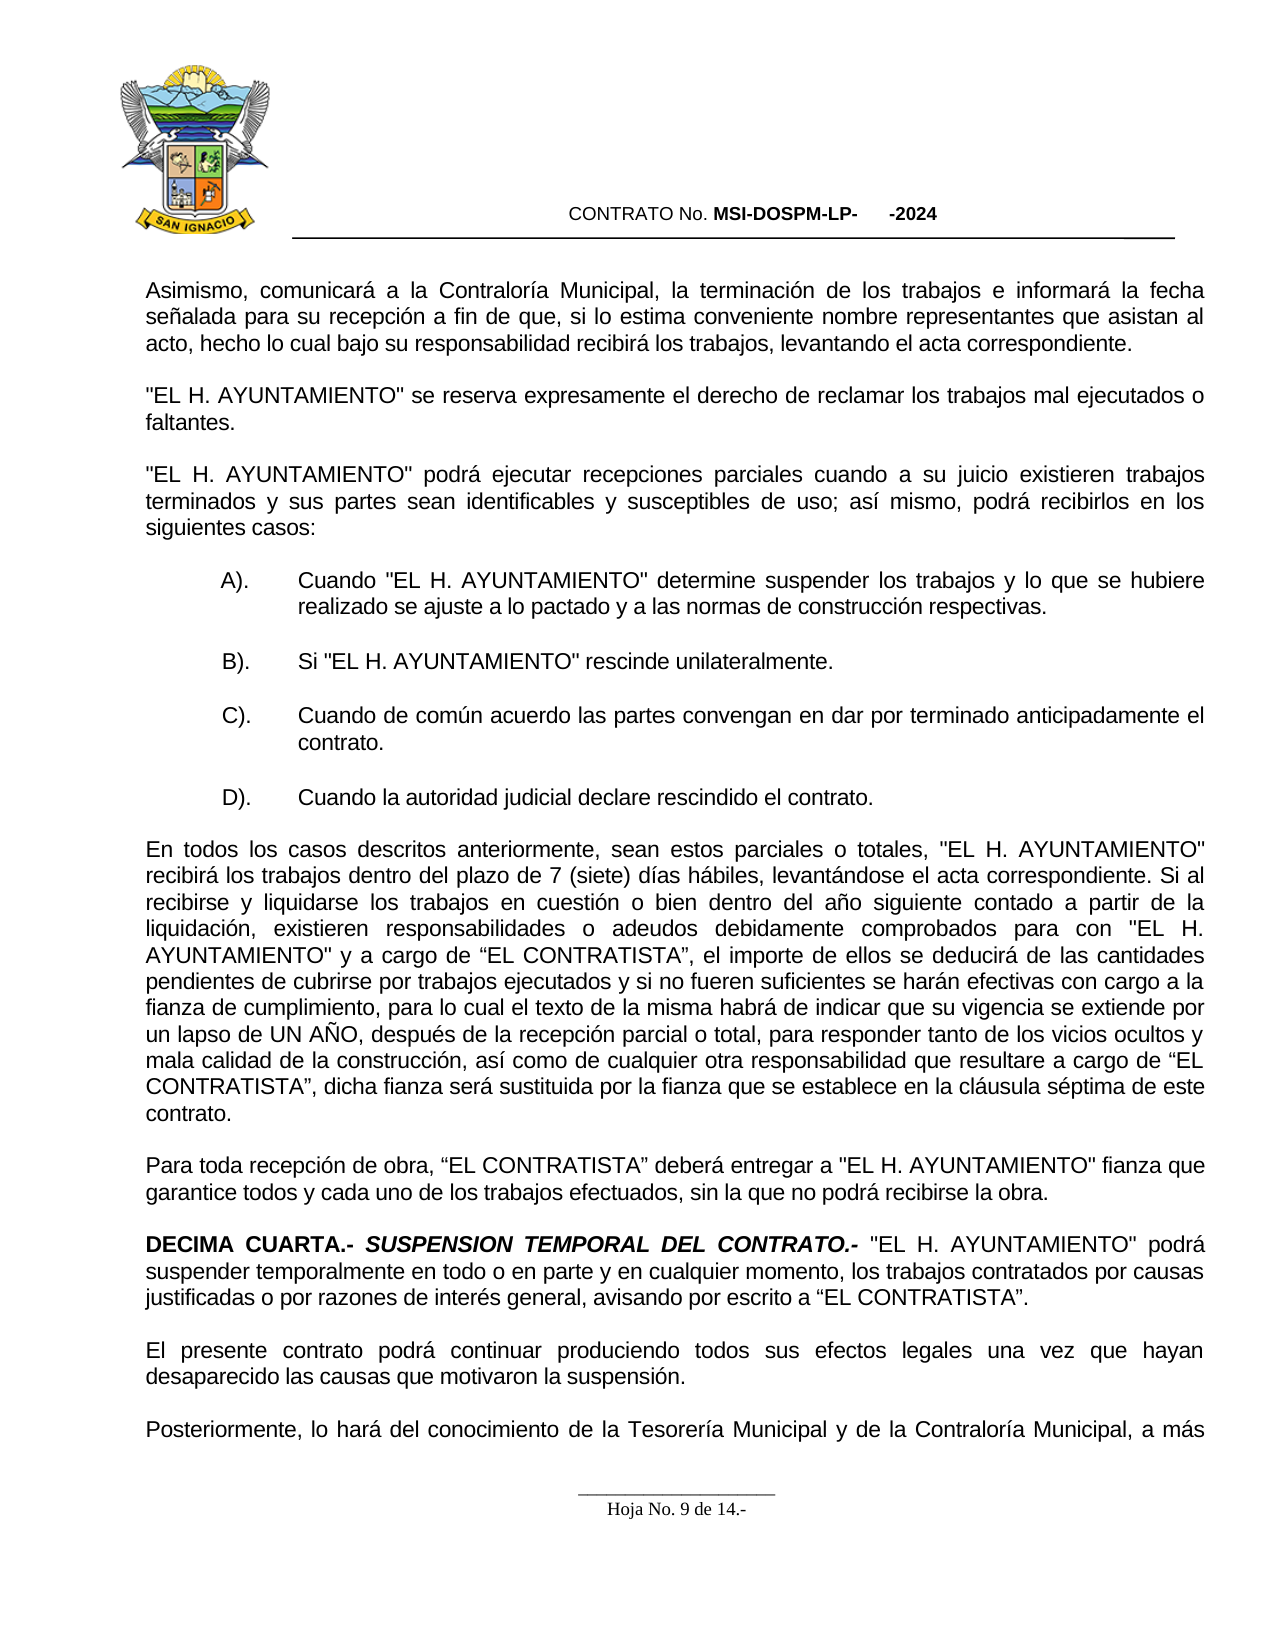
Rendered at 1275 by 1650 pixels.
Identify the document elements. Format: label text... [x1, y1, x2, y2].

text El presente contrato podrá continuar produciendo todos sus efectos legales una vez que hayan desaparecido las causas que motivaron la suspensión. [145, 1337, 1206, 1389]
text A). Cuando "EL H. AYUNTAMIENTO" determine suspender los trabajos y lo que se hubiere realizado se ajuste a lo pactado y a las normas de construcción respectivas. [145, 567, 1206, 619]
text C). Cuando de común acuerdo las partes convengan en dar por terminado anticipadamente el contrato. [148, 702, 1206, 755]
text D). Cuando la autoridad judicial declare rescindido el contrato. [148, 783, 1206, 810]
text B). Si "EL H. AYUNTAMIENTO" rescinde unilateralmente. [148, 648, 1206, 674]
text Para toda recepción de obra, “EL CONTRATISTA” deberá entregar a "EL H. AYUNTAMIENTO" fianza que garantice todos y cada uno de los trabajos efectuados, sin la que no podrá recibirse la obra. [145, 1152, 1206, 1205]
text DECIMA CUARTA.- SUSPENSION TEMPORAL DEL CONTRATO.- "EL H. AYUNTAMIENTO" podrá suspender temporalmente en todo o en parte y en cualquier momento, los trabajos contratados por causas justificadas o por razones de interés general, avisando por escrito a “EL CONTRATISTA”. [145, 1231, 1206, 1311]
text En todos los casos descritos anteriormente, sean estos parciales o totales, "EL H. AYUNTAMIENTO" recibirá los trabajos dentro del plazo de 7 (siete) días hábiles, levantándose el acta correspondiente. Si al recibirse y liquidarse los trabajos en cuestión o bien dentro del año siguiente contado a partir de la liquidación, existieren responsabilidades o adeudos debidamente comprobados para con "EL H. AYUNTAMIENTO" y a cargo de “EL CONTRATISTA”, el importe de ellos se deducirá de las cantidades pendientes de cubrirse por trabajos ejecutados y si no fueren suficientes se harán efectivas con cargo a la fianza de cumplimiento, para lo cual el texto de la misma habrá de indicar que su vigencia se extiende por un lapso de UN AÑO, después de la recepción parcial o total, para responder tanto de los vicios ocultos y mala calidad de la construcción, así como de cualquier otra responsabilidad que resultare a cargo de “EL CONTRATISTA”, dicha fianza será sustituida por la fianza que se establece en la cláusula séptima de este contrato. [145, 836, 1206, 1126]
picture [115, 52, 273, 234]
text "EL H. AYUNTAMIENTO" se reserva expresamente el derecho de reclamar los trabajos mal ejecutados o faltantes. [145, 382, 1206, 435]
text "EL H. AYUNTAMIENTO" podrá ejecutar recepciones parciales cuando a su juicio existieren trabajos terminados y sus partes sean identificables y susceptibles de uso; así mismo, podrá recibirlos en los siguientes casos: [145, 461, 1206, 540]
